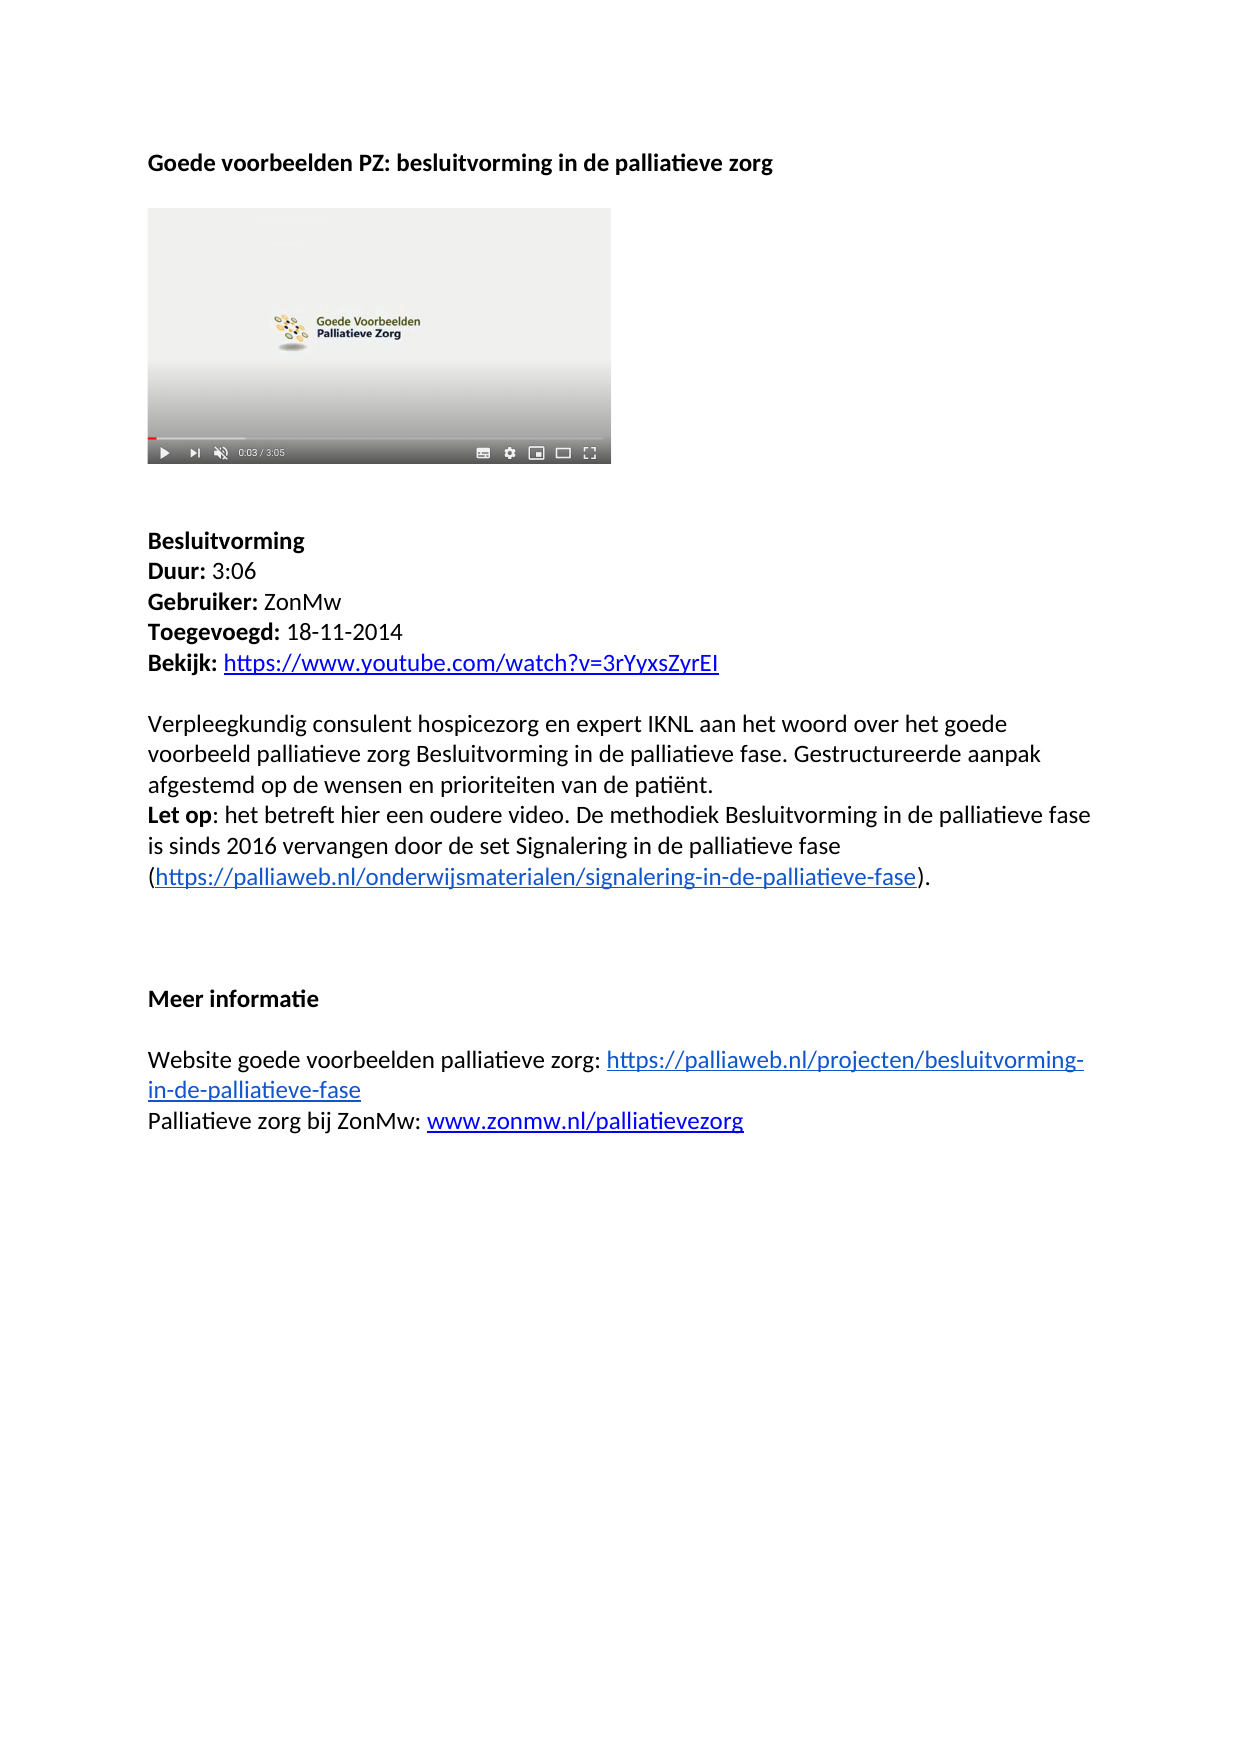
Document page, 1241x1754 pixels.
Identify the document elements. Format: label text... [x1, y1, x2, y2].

text Goede voorbeelden PZ: besluitvorming in de palliatieve zorg [148, 148, 1093, 178]
picture [147, 208, 612, 464]
text Duur: 3:06 Gebruiker: ZonMw [148, 555, 1093, 616]
text Website goede voorbeelden palliatieve zorg: https://palliaweb.nl/projecten/besluitvorming-in-de-palliatieve-fase [148, 1044, 1093, 1105]
text Verpleegkundig consulent hospicezorg en expert IKNL aan het woord over het goede voorbeeld palliatieve zorg Besluitvorming in de palliatieve fase. Gestructureerde aanpak afgestemd op de wensen en prioriteiten van de patiënt. [148, 708, 1093, 799]
text Besluitvorming [148, 525, 1093, 555]
text Bekijk: https://www.youtube.com/watch?v=3rYyxsZyrEI [148, 647, 1093, 677]
text Let op: het betreft hier een oudere video. De methodiek Besluitvorming in de palliatieve fase is sinds 2016 vervangen door de set Signalering in de palliatieve fase (https://palliaweb.nl/onderwijsmaterialen/signalering-in-de-palliatieve-fase). [148, 799, 1093, 891]
text Meer informatie [148, 983, 1093, 1013]
text Toegevoegd: 18-11-2014 [148, 616, 1093, 647]
text Palliatieve zorg bij ZonMw: www.zonmw.nl/palliatievezorg [148, 1105, 1093, 1135]
